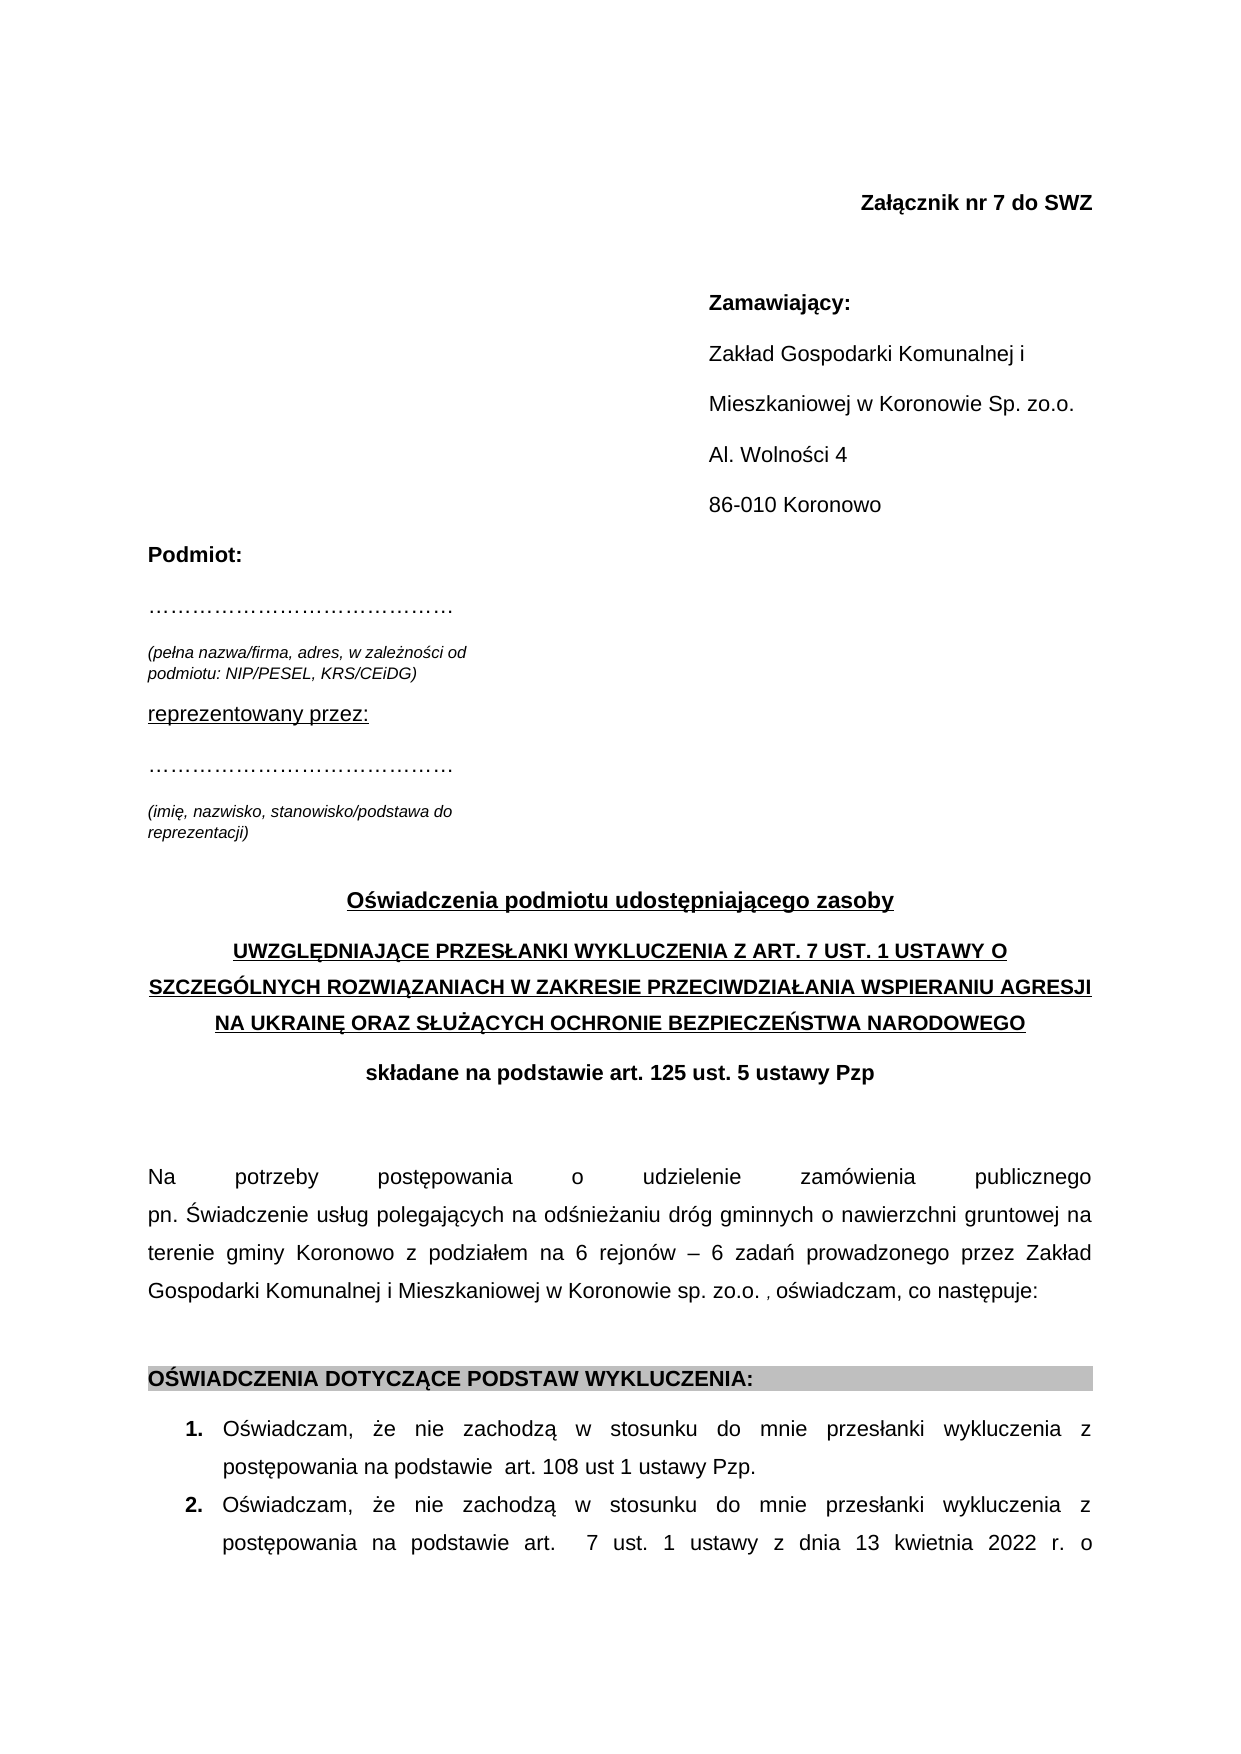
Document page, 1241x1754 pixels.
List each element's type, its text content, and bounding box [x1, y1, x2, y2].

text OŚWIADCZENIA DOTYCZĄCE PODSTAW WYKLUCZENIA: [148, 1366, 1093, 1391]
text Zamawiający: [694, 290, 1093, 316]
text Załącznik nr 7 do SWZ [694, 189, 1093, 215]
text …………………………………… [148, 752, 472, 777]
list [185, 1492, 1093, 1554]
text (pełna nazwa/firma, adres, w zależności od podmiotu: NIP/PESEL, KRS/CEiDG) [148, 643, 472, 683]
list Oświadczam, że nie zachodzą w stosunku do mnie przesłanki wykluczenia z postępowania na podstawie art. 108 ust 1 ustawy Pzp. [185, 1416, 1093, 1479]
text Na potrzeby postępowania o udzielenie zamówienia publicznego pn. Świadczenie usług polegających na odśnieżaniu dróg gminnych o nawierzchni gruntowej na terenie gminy Koronowo z podziałem na 6 rejonów – 6 zadań prowadzonego przez Zakład Gospodarki Komunalnej i Mieszkaniowej w Koronowie sp. zo.o. , oświadczam, co następuje: [148, 1164, 1093, 1303]
text Oświadczenia podmiotu udostępniającego zasoby [148, 887, 1093, 913]
text 86-010 Koronowo [709, 492, 1093, 517]
text Zakład Gospodarki Komunalnej i Mieszkaniowej w Koronowie Sp. zo.o. [709, 341, 1093, 416]
text UWZGLĘDNIAJĄCE PRZESŁANKI WYKLUCZENIA Z ART. 7 UST. 1 USTAWY o szczególnych rozwiązaniach w zakresie przeciwdziałania wspieraniu agresji na Ukrainę oraz służących ochronie bezpieczeństwa narodowego [148, 939, 1093, 1035]
text Podmiot: [148, 542, 1093, 568]
text …………………………………… [148, 593, 472, 618]
text (imię, nazwisko, stanowisko/podstawa do reprezentacji) [148, 802, 472, 842]
text Al. Wolności 4 [709, 442, 1093, 467]
text składane na podstawie art. 125 ust. 5 ustawy Pzp [148, 1059, 1093, 1084]
text reprezentowany przez: [148, 701, 1093, 726]
